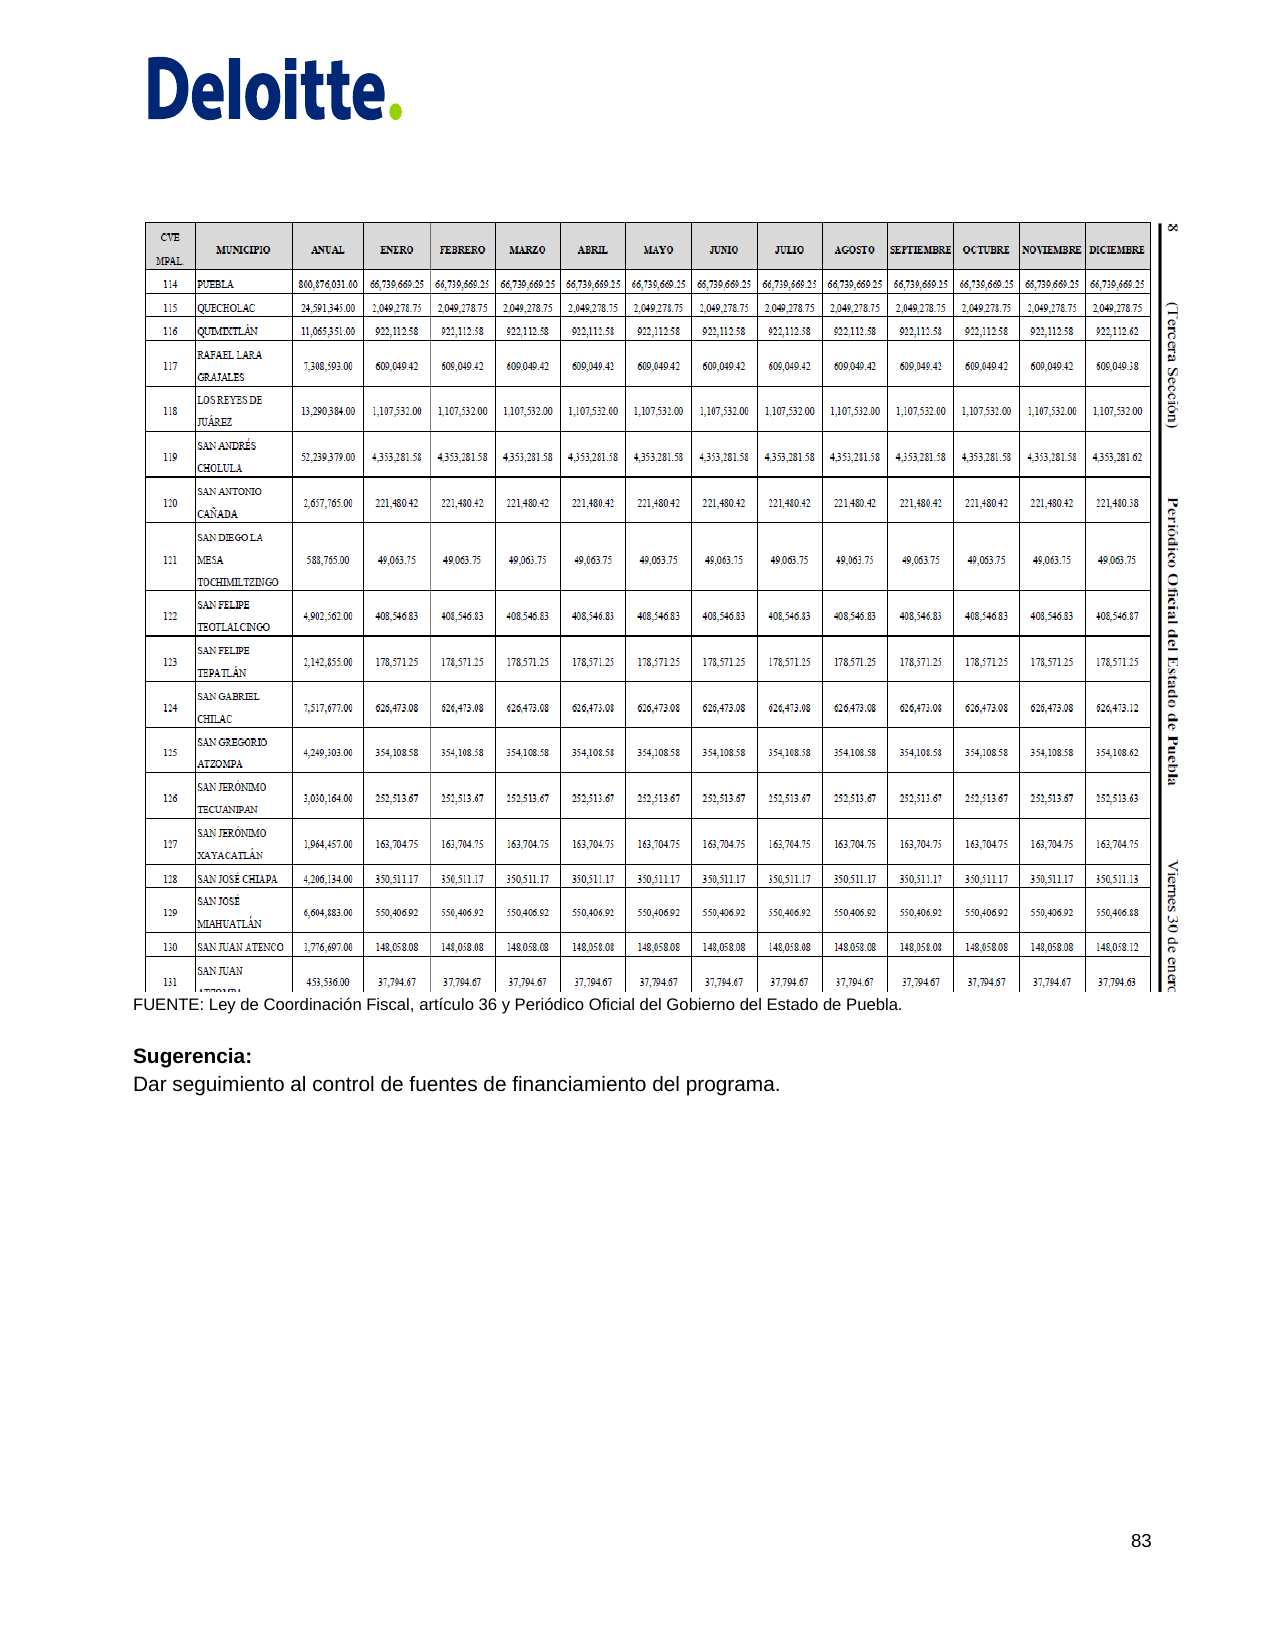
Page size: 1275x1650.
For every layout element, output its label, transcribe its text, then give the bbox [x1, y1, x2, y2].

text Dar seguimiento al control de fuentes de financiamiento del programa. [133, 1072, 1152, 1096]
picture [132, 219, 1205, 992]
text FUENTE: Ley de Coordinación Fiscal, artículo 36 y Periódico Oficial del Gobierno del Estado de Puebla. [133, 995, 1152, 1014]
text Sugerencia: [133, 1044, 1152, 1068]
